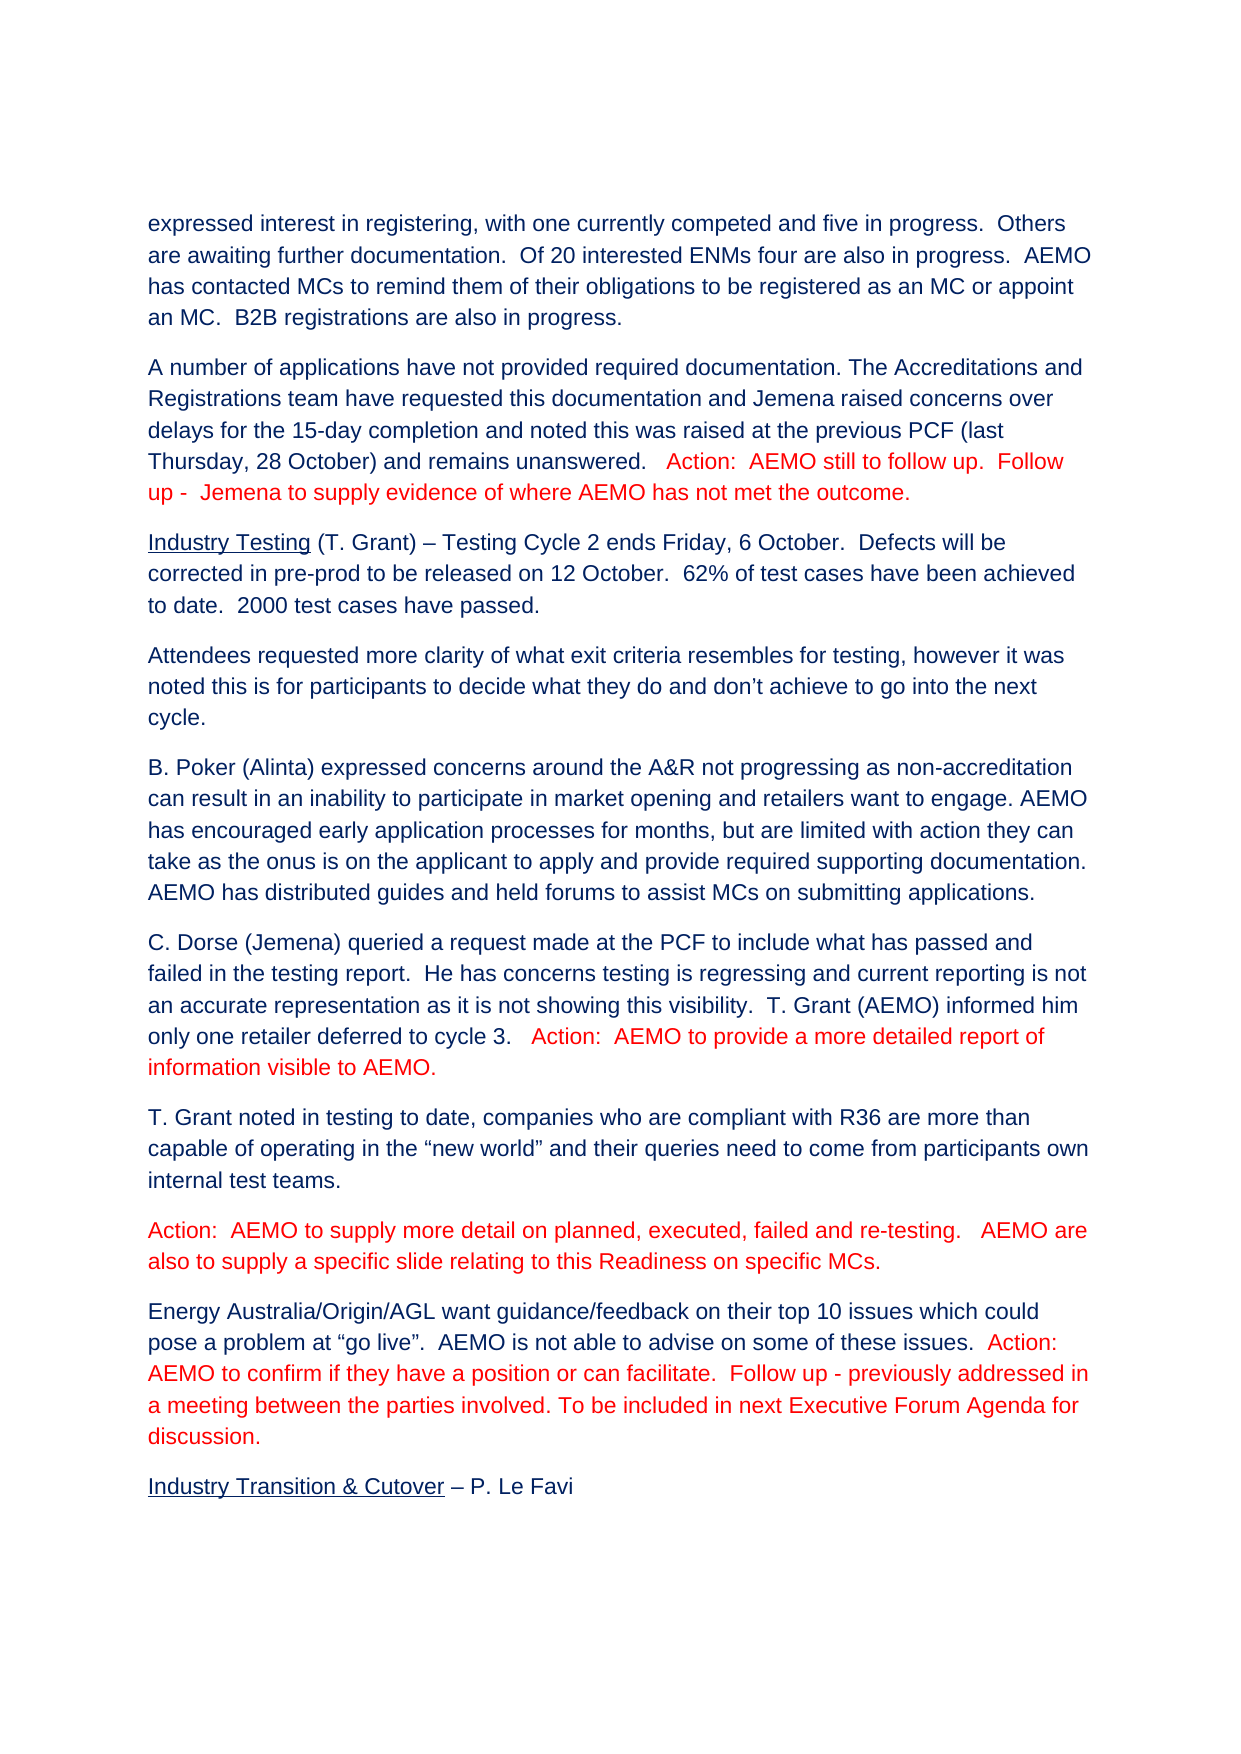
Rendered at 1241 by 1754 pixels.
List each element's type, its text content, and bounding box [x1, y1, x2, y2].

list Attendees requested more clarity of what exit criteria resembles for testing, however it was noted this is for participants to decide what they do and don’t achieve to go into the next cycle. [148, 638, 1092, 732]
list Action: AEMO to supply more detail on planned, executed, failed and re-testing. AEMO are also to supply a specific slide relating to this Readiness on specific MCs. [148, 1213, 1092, 1276]
list C. Dorse (Jemena) queried a request made at the PCF to include what has passed and failed in the testing report. He has concerns testing is regressing and current reporting is not an accurate representation as it is not showing this visibility. T. Grant (AEMO) informed him only one retailer deferred to cycle 3. Action: AEMO to provide a more detailed report of information visible to AEMO. [148, 926, 1092, 1082]
list B. Poker (Alinta) expressed concerns around the A&R not progressing as non-accreditation can result in an inability to participate in market opening and retailers want to engage. AEMO has encouraged early application processes for months, but are limited with action they can take as the onus is on the applicant to apply and provide required supporting documentation. AEMO has distributed guides and held forums to assist MCs on submitting applications. [148, 751, 1092, 907]
list T. Grant noted in testing to date, companies who are compliant with R36 are more than capable of operating in the “new world” and their queries need to come from participants own internal test teams. [148, 1101, 1092, 1194]
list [148, 207, 1092, 332]
list Industry Testing (T. Grant) – Testing Cycle 2 ends Friday, 6 October. Defects will be corrected in pre-prod to be released on 12 October. 62% of test cases have been achieved to date. 2000 test cases have passed. [148, 526, 1092, 619]
list A number of applications have not provided required documentation. The Accreditations and Registrations team have requested this documentation and Jemena raised concerns over delays for the 15-day completion and noted this was raised at the previous PCF (last Thursday, 28 October) and remains unanswered. Action: AEMO still to follow up. Follow up - Jemena to supply evidence of where AEMO has not met the outcome. [148, 351, 1092, 507]
list Energy Australia/Origin/AGL want guidance/feedback on their top 10 issues which could pose a problem at “go live”. AEMO is not able to advise on some of these issues. Action: AEMO to confirm if they have a position or can facilitate. Follow up - previously addressed in a meeting between the parties involved. To be included in next Executive Forum Agenda for discussion. [148, 1294, 1092, 1451]
list Industry Transition & Cutover – P. Le Favi [148, 1469, 1092, 1501]
